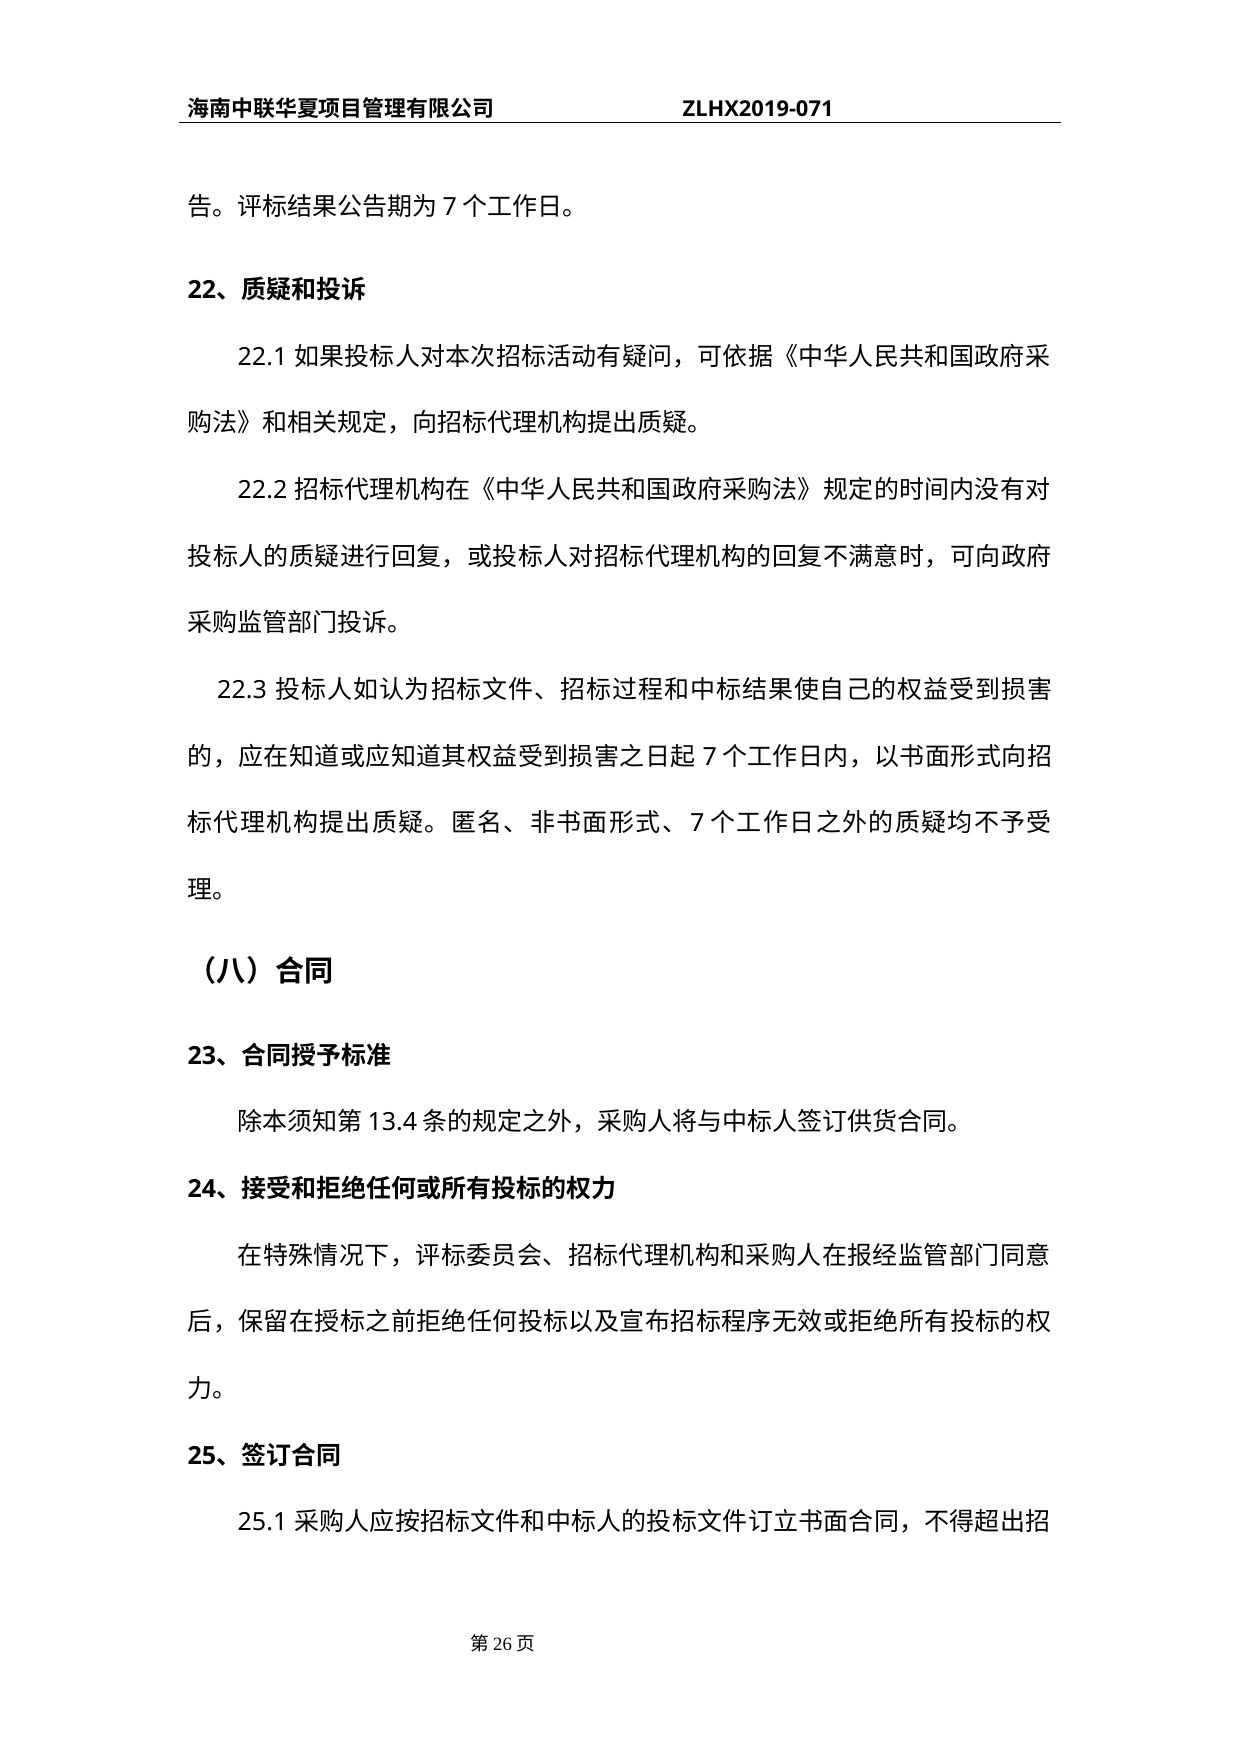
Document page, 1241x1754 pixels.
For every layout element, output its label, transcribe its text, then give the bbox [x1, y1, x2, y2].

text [187, 1477, 1053, 1544]
text 24、接受和拒绝任何或所有投标的权力 [187, 1144, 1053, 1211]
text （八）合同 [187, 928, 1053, 994]
text 22、质疑和投诉 [187, 245, 1053, 312]
text 在特殊情况下，评标委员会、招标代理机构和采购人在报经监管部门同意后，保留在授标之前拒绝任何投标以及宣布招标程序无效或拒绝所有投标的权力。 [187, 1211, 1053, 1411]
text 23、合同授予标准 [187, 1011, 1053, 1077]
text 22.1 如果投标人对本次招标活动有疑问，可依据《中华人民共和国政府采购法》和相关规定，向招标代理机构提出质疑。 [187, 312, 1053, 445]
text 除本须知第13.4条的规定之外，采购人将与中标人签订供货合同。 [187, 1077, 1053, 1144]
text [187, 162, 1053, 229]
text 25、签订合同 [187, 1411, 1053, 1477]
text 22.2 招标代理机构在《中华人民共和国政府采购法》规定的时间内没有对投标人的质疑进行回复，或投标人对招标代理机构的回复不满意时，可向政府采购监管部门投诉。 [187, 445, 1053, 645]
text 22.3 投标人如认为招标文件、招标过程和中标结果使自己的权益受到损害的，应在知道或应知道其权益受到损害之日起7个工作日内，以书面形式向招标代理机构提出质疑。匿名、非书面形式、7个工作日之外的质疑均不予受理。 [187, 645, 1053, 912]
